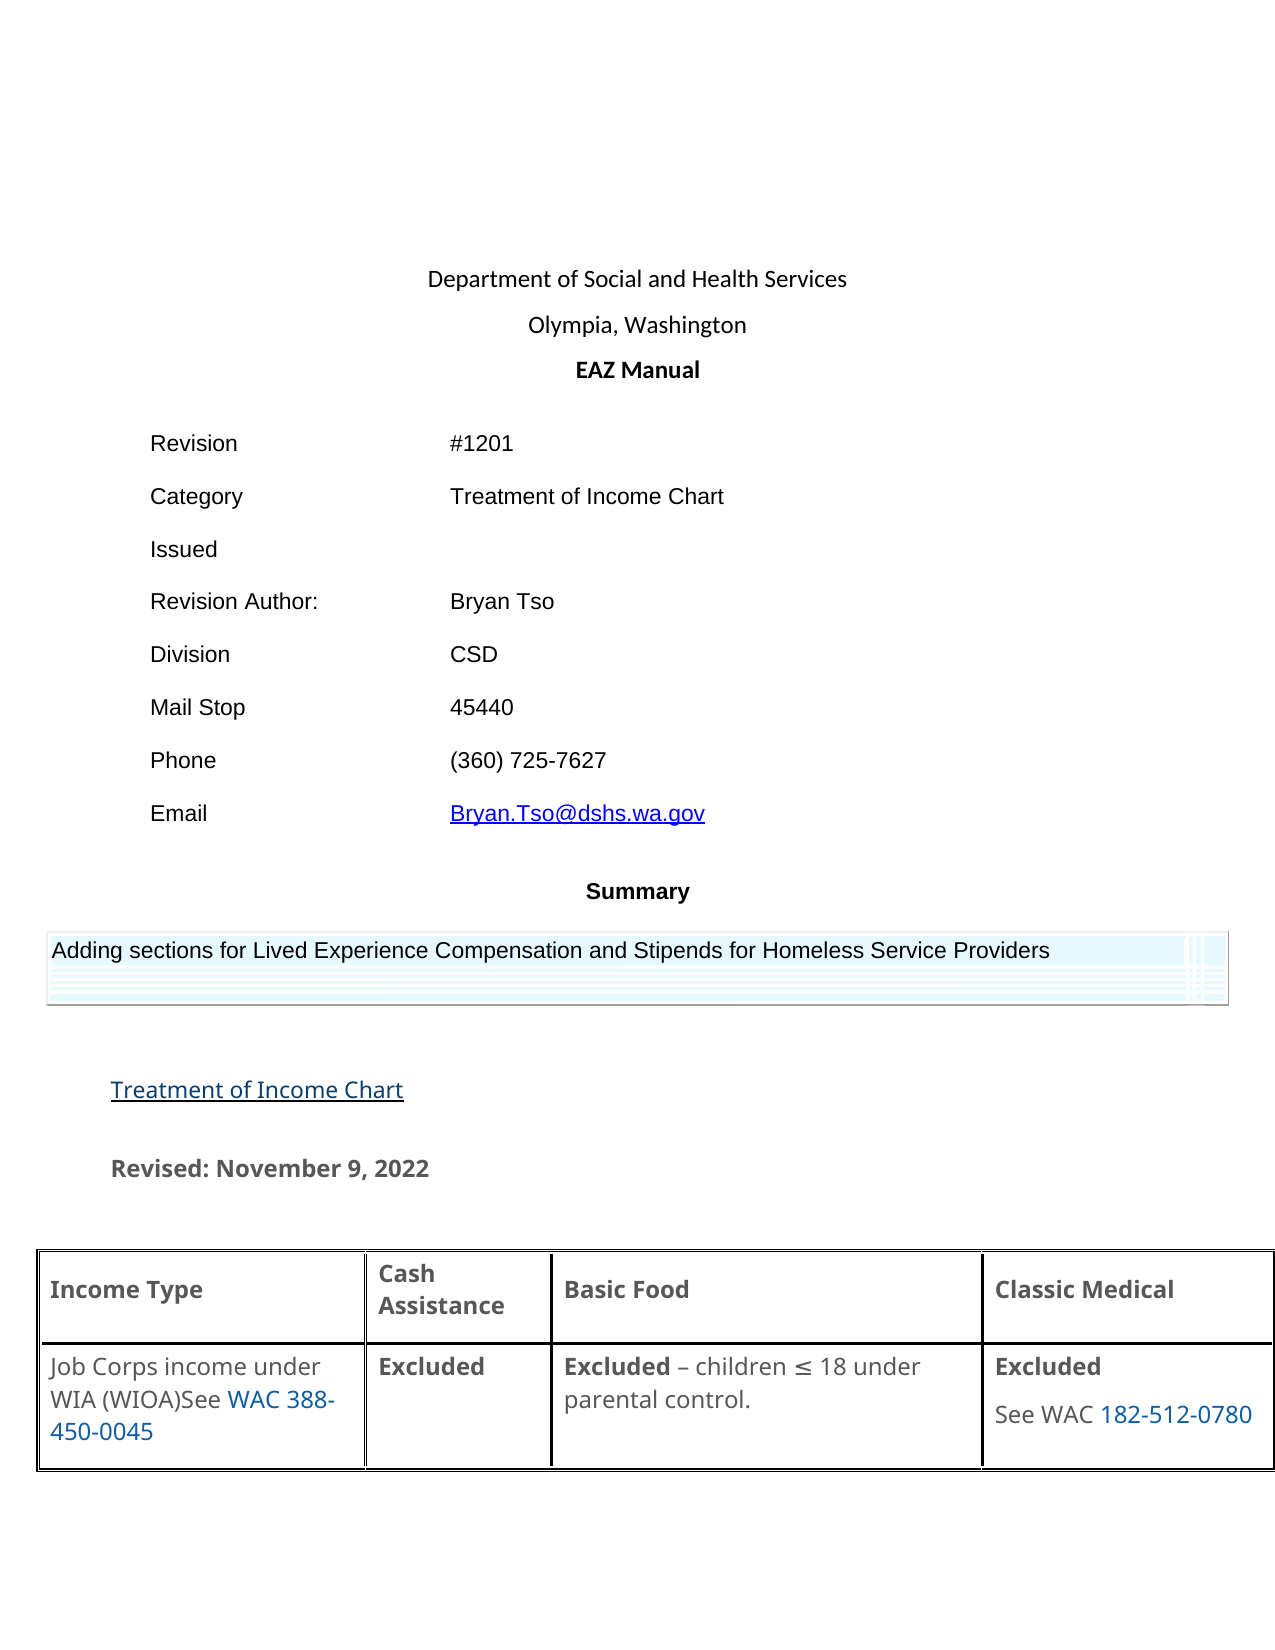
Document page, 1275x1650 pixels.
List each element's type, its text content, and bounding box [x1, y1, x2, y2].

table_header Basic Food [551, 1250, 982, 1342]
table_header Income Type [40, 1252, 366, 1342]
table_cell Excluded [366, 1345, 551, 1468]
text Mail Stop 45440 [150, 694, 1275, 720]
table_header Cash Assistance [366, 1252, 551, 1342]
text Revision Author: Bryan Tso [150, 588, 1275, 615]
text Revised: November 9, 2022 [110, 1152, 1275, 1185]
table_header Classic Medical [982, 1252, 1273, 1342]
subtitle Treatment of Income Chart [110, 1074, 1275, 1105]
text Email Bryan.Tso@dshs.wa.gov [150, 799, 1275, 826]
text Issued [150, 536, 1275, 562]
subtitle Summary [425, 878, 850, 904]
text Category Treatment of Income Chart [150, 483, 1275, 509]
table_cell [40, 1342, 366, 1468]
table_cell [982, 1342, 1273, 1468]
text EAZ Manual [425, 354, 850, 385]
text Phone (360) 725-7627 [150, 747, 1275, 773]
text Division CSD [150, 641, 1275, 667]
text Department of Social and Health Services Olympia, Washington [425, 263, 849, 339]
text Revision #1201 [150, 430, 1275, 457]
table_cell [551, 1345, 982, 1468]
